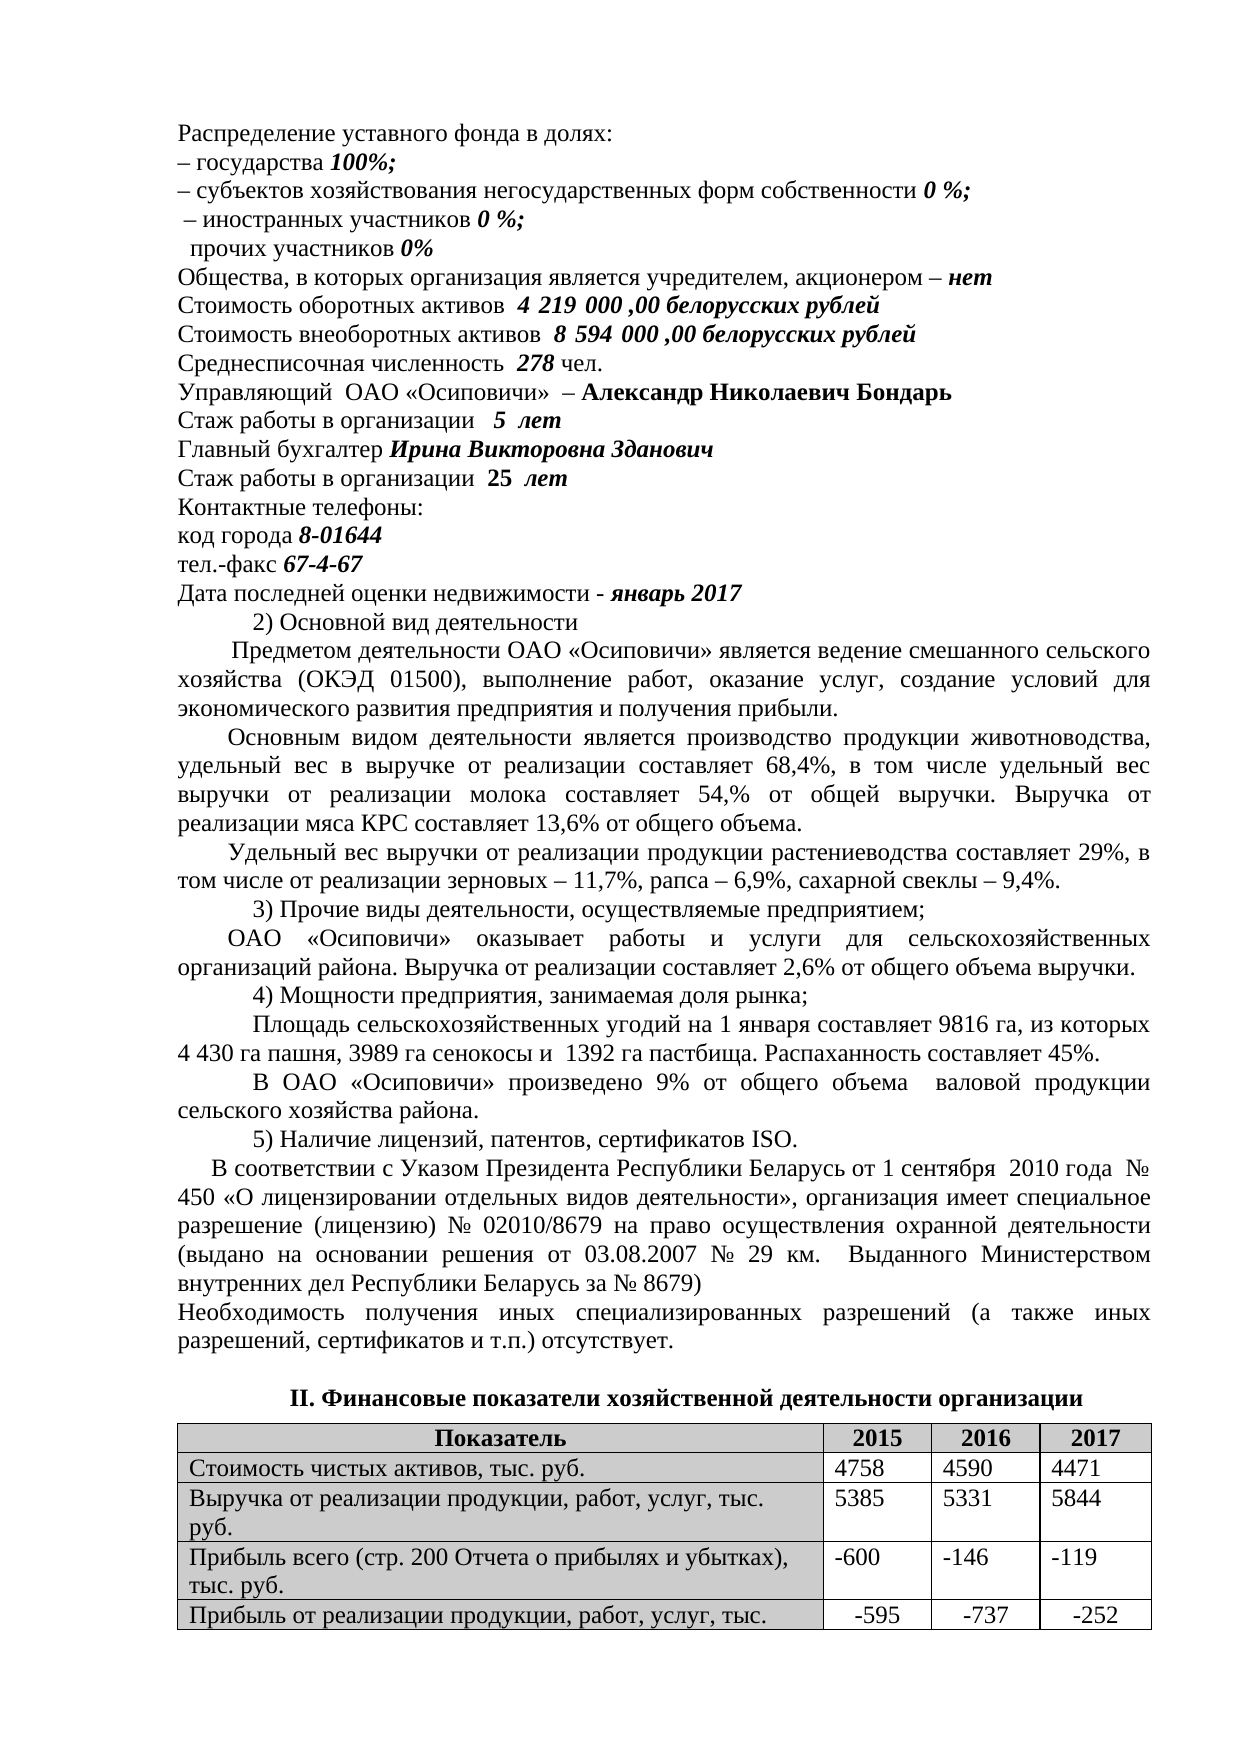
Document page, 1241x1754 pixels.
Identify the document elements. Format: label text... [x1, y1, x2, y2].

text Необходимость получения иных специализированных разрешений (а также иных разрешений, сертификатов и т.п.) отсутствует. [177, 1297, 1152, 1354]
text 2) Основной вид деятельности [177, 607, 1152, 636]
subtitle II. Финансовые показатели хозяйственной деятельности организации [177, 1383, 1152, 1412]
text 5) Наличие лицензий, патентов, сертификатов ISO. [177, 1124, 1152, 1153]
table_cell -119 [1041, 1542, 1151, 1599]
table_header Показатель [178, 1424, 823, 1452]
table_header 2016 [932, 1424, 1039, 1452]
text Главный бухгалтер Ирина Викторовна Зданович [177, 434, 1152, 463]
table_cell -146 [932, 1542, 1039, 1599]
table_cell 5844 [1041, 1483, 1151, 1541]
table_cell Стоимость чистых активов, тыс. руб. [178, 1453, 823, 1482]
table_cell -252 [1041, 1600, 1151, 1629]
text Основным видом деятельности является производство продукции животноводства, удельный вес в выручке от реализации составляет 68,4%, в том числе удельный вес выручки от реализации молока составляет 54,% от общей выручки. Выручка от реализации мяса КРС составляет 13,6% от общего объема. [177, 722, 1152, 837]
text Управляющий ОАО «Осиповичи» – Александр Николаевич Бондарь [177, 377, 1152, 406]
text Дата последней оценки недвижимости - январь 2017 [177, 578, 1152, 607]
text – иностранных участников 0 %; [177, 204, 1152, 233]
text Стаж работы в организации 5 лет [177, 406, 1152, 434]
text ОАО «Осиповичи» оказывает работы и услуги для сельскохозяйственных организаций района. Выручка от реализации составляет 2,6% от общего объема выручки. [177, 923, 1152, 981]
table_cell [178, 1600, 823, 1629]
text – субъектов хозяйствования негосударственных форм собственности 0 %; [177, 176, 1152, 204]
table_cell -600 [824, 1542, 931, 1599]
text Предметом деятельности ОАО «Осиповичи» является ведение смешанного сельского хозяйства (ОКЭД 01500), выполнение работ, оказание услуг, создание условий для экономического развития предприятия и получения прибыли. [177, 636, 1152, 722]
text Общества, в которых организация является учредителем, акционером – нет Стоимость оборотных активов 4 219 000 ,00 белорусских рублей [177, 262, 1152, 319]
text 3) Прочие виды деятельности, осуществляемые предприятием; [177, 894, 1152, 923]
text Стаж работы в организации 25 лет [177, 463, 1152, 492]
text прочих участников 0% [177, 233, 1152, 262]
text Контактные телефоны: [177, 492, 1152, 521]
text Площадь сельскохозяйственных угодий на 1 января составляет 9816 га, из которых 4 430 га пашня, 3989 га сенокосы и 1392 га пастбища. Распаханность составляет 45%. [177, 1009, 1152, 1067]
table_cell 5385 [824, 1483, 931, 1541]
table_cell 4590 [932, 1453, 1039, 1482]
text Удельный вес выручки от реализации продукции растениеводства составляет 29%, в том числе от реализации зерновых – 11,7%, рапса – 6,9%, сахарной свеклы – 9,4%. [177, 837, 1152, 894]
text В соответствии с Указом Президента Республики Беларусь от 1 сентября 2010 года № 450 «О лицензировании отдельных видов деятельности», организация имеет специальное разрешение (лицензию) № 02010/8679 на право осуществления охранной деятельности (выдано на основании решения от 03.08.2007 № 29 км. Выданного Министерством внутренних дел Республики Беларусь за № 8679) [177, 1153, 1152, 1297]
table_cell 4758 [824, 1453, 931, 1482]
text код города 8-01644 [177, 521, 1152, 549]
table_cell Прибыль всего (стр. 200 Отчета о прибылях и убытках), тыс. руб. [178, 1542, 823, 1599]
table_cell 5331 [932, 1483, 1039, 1541]
table_header 2015 [824, 1424, 931, 1452]
text тел.-факс 67-4-67 [177, 549, 1152, 578]
text – государства 100%; [177, 147, 1152, 176]
table_header 2017 [1041, 1424, 1151, 1452]
table_cell 4471 [1041, 1453, 1151, 1482]
table_cell -595 [824, 1600, 931, 1629]
table_cell -737 [932, 1600, 1039, 1629]
text 4) Мощности предприятия, занимаемая доля рынка; [177, 981, 1152, 1009]
text В ОАО «Осиповичи» произведено 9% от общего объема валовой продукции сельского хозяйства района. [177, 1067, 1152, 1124]
text Распределение уставного фонда в долях: [177, 118, 1152, 147]
text Среднесписочная численность 278 чел. [177, 348, 1152, 377]
text Стоимость внеоборотных активов 8 594 000 ,00 белорусских рублей [177, 319, 1152, 348]
table_cell Выручка от реализации продукции, работ, услуг, тыс. руб. [178, 1483, 823, 1541]
